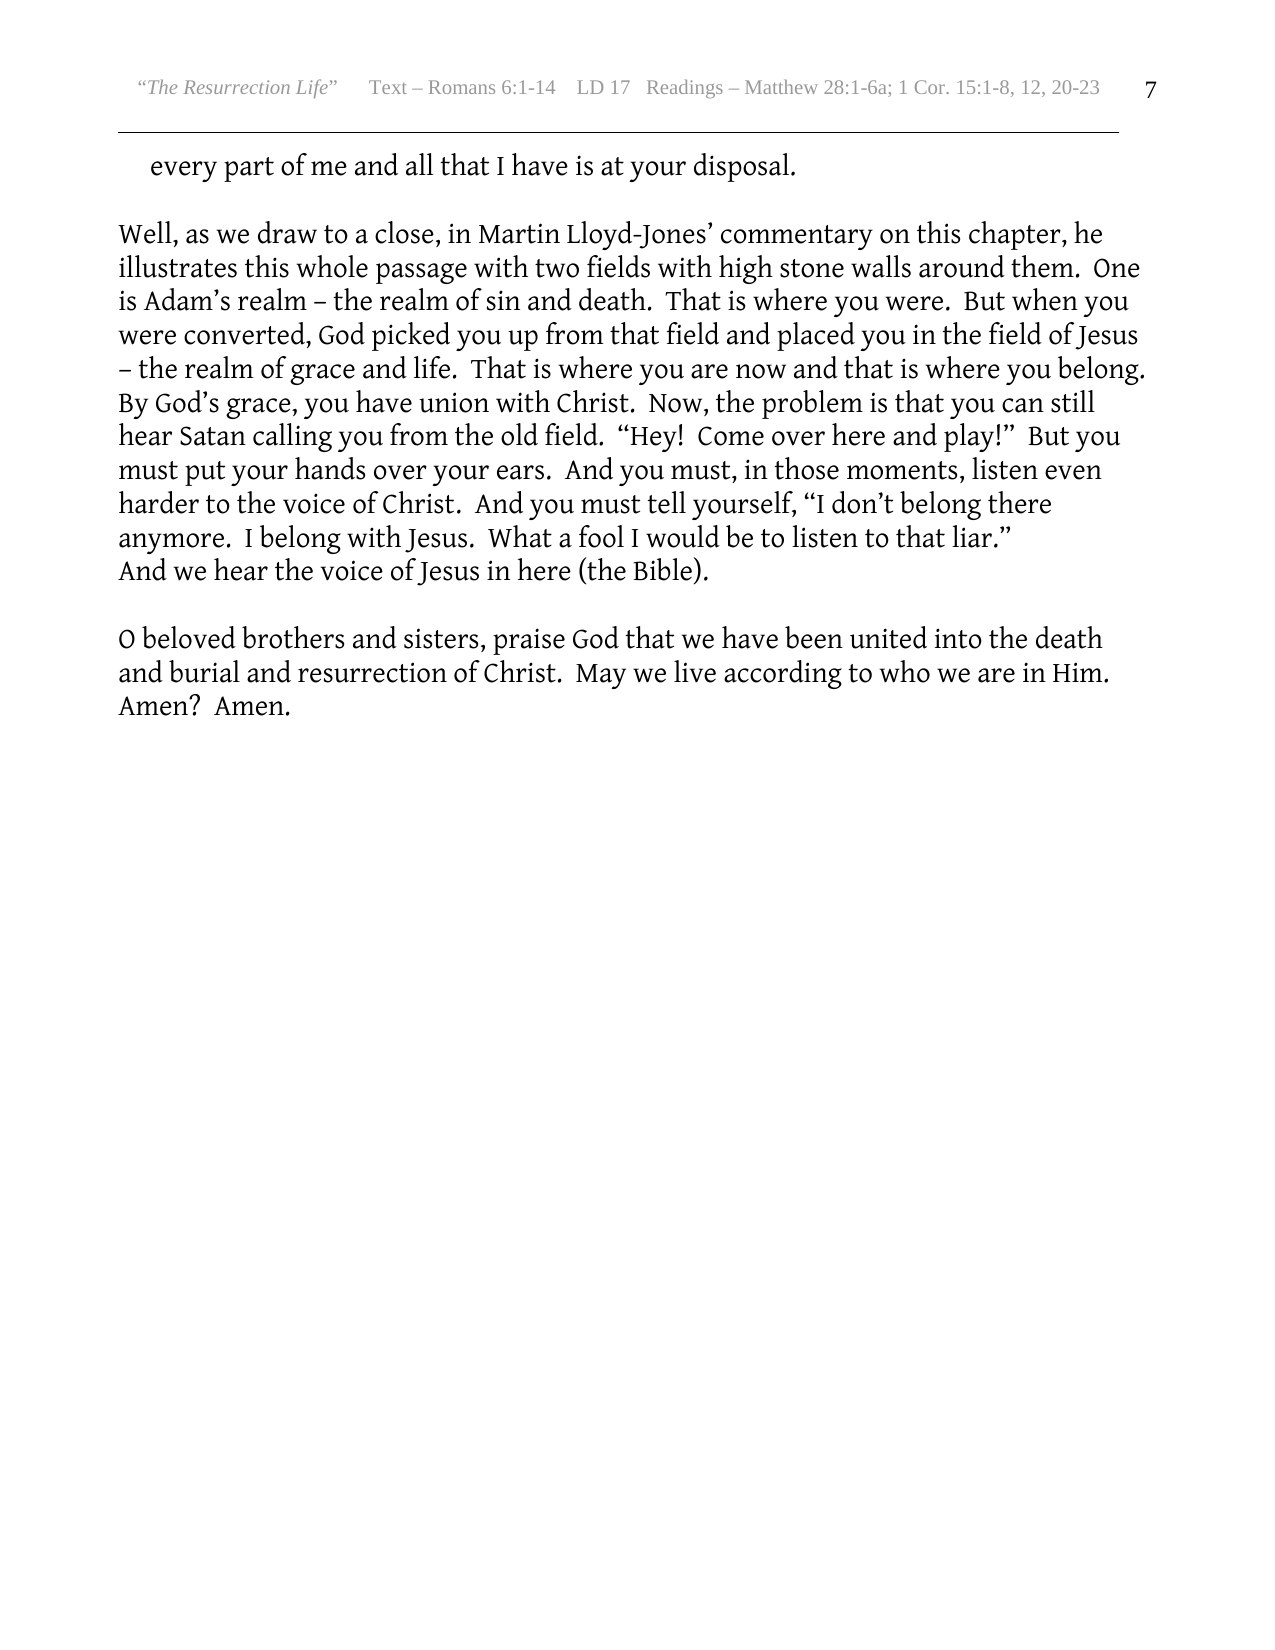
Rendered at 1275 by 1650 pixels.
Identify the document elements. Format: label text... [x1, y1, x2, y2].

text Well, as we draw to a close, in Martin Lloyd-Jones’ commentary on this chapter, he illustrates this whole passage with two fields with high stone walls around them. One is Adam’s realm – the realm of sin and death. That is where you were. But when you were converted, God picked you up from that field and placed you in the field of Jesus – the realm of grace and life. That is where you are now and that is where you belong. By God’s grace, you have union with Christ. Now, the problem is that you can still hear Satan calling you from the old field. “Hey! Come over here and play!” But you must put your hands over your ears. And you must, in those moments, listen even harder to the voice of Christ. And you must tell yourself, “I don’t belong there anymore. I belong with Jesus. What a fool I would be to listen to that liar.” [118, 217, 1149, 555]
text And we hear the voice of Jesus in here (the Bible). [118, 555, 1149, 589]
text every part of me and all that I have is at your disposal. [118, 150, 1157, 184]
text O beloved brothers and sisters, praise God that we have been united into the death and burial and resurrection of Christ. May we live according to who we are in Him. Amen? Amen. [118, 622, 1149, 724]
